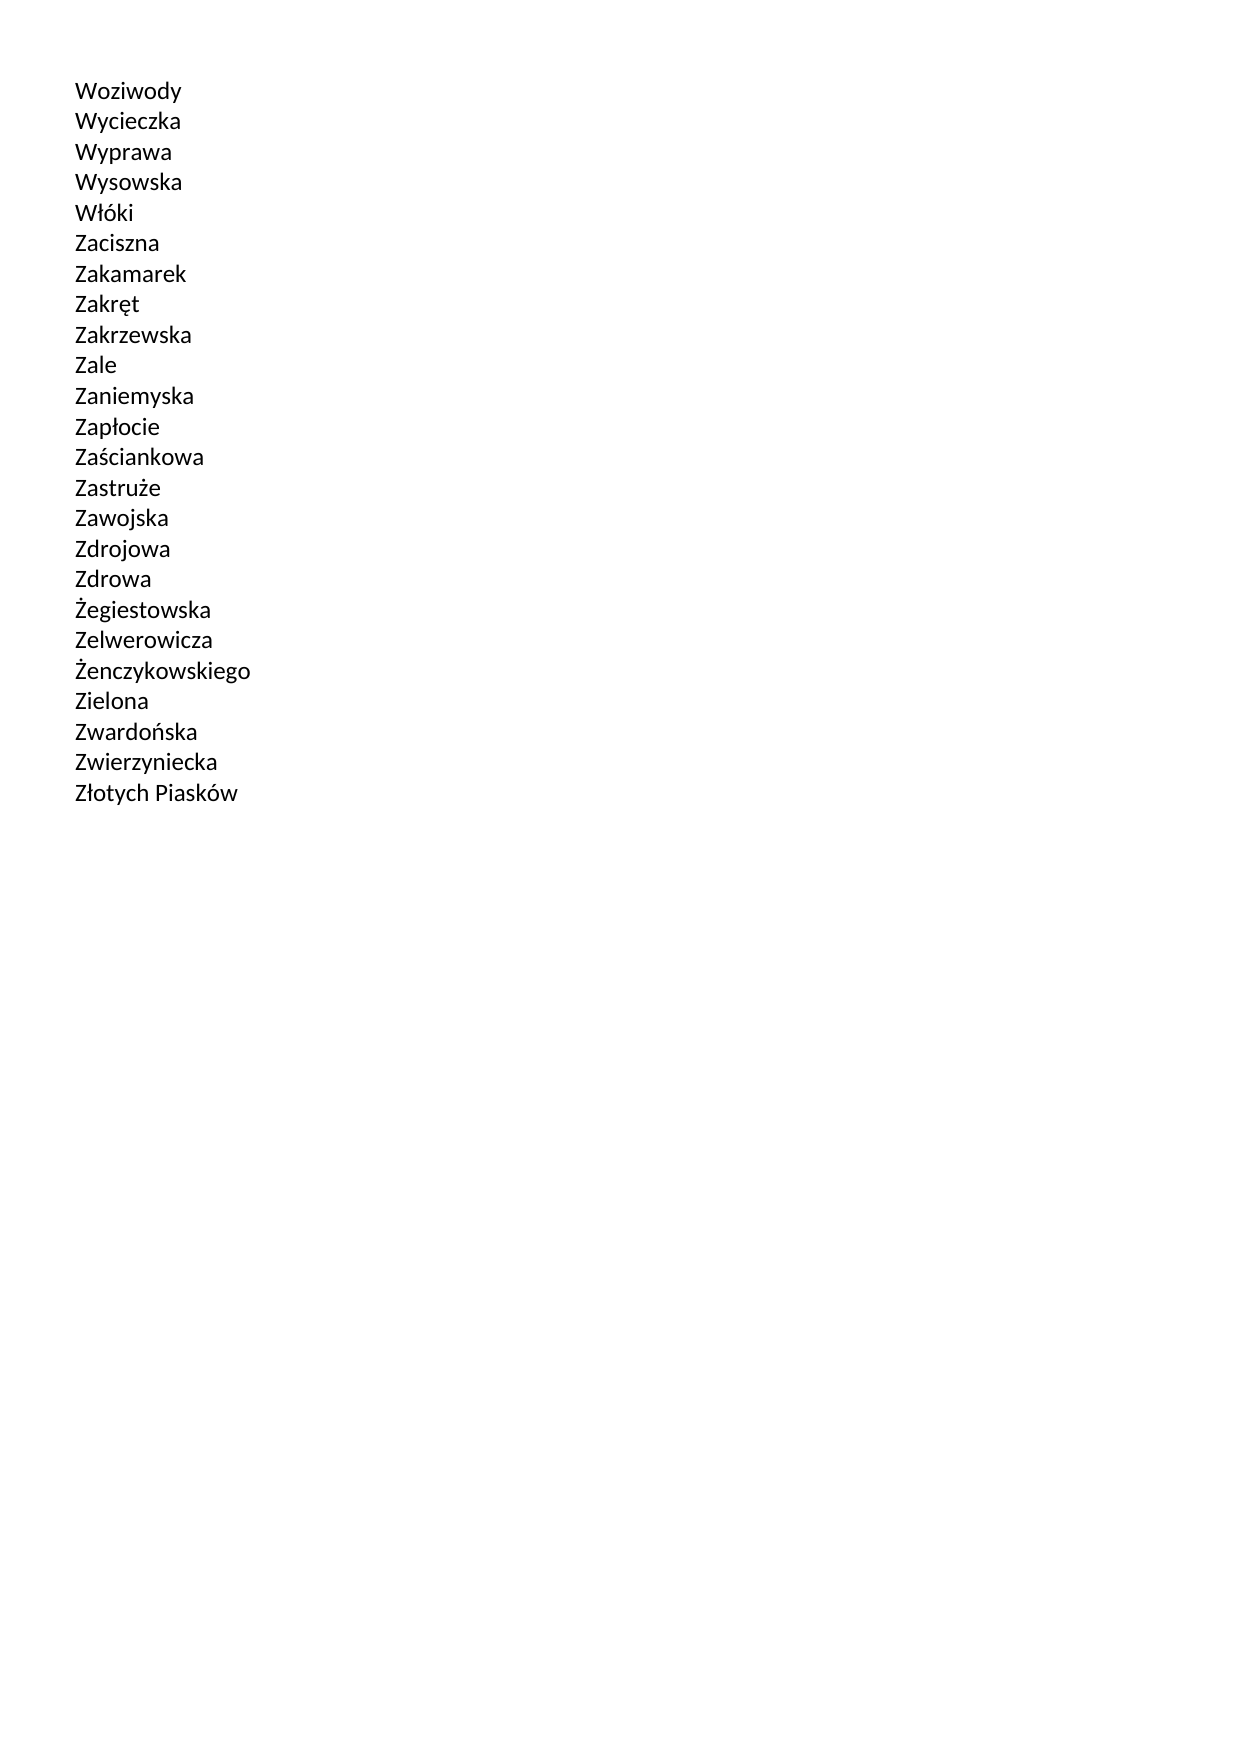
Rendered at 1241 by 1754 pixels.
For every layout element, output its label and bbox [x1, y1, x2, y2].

text [75, 75, 1165, 838]
